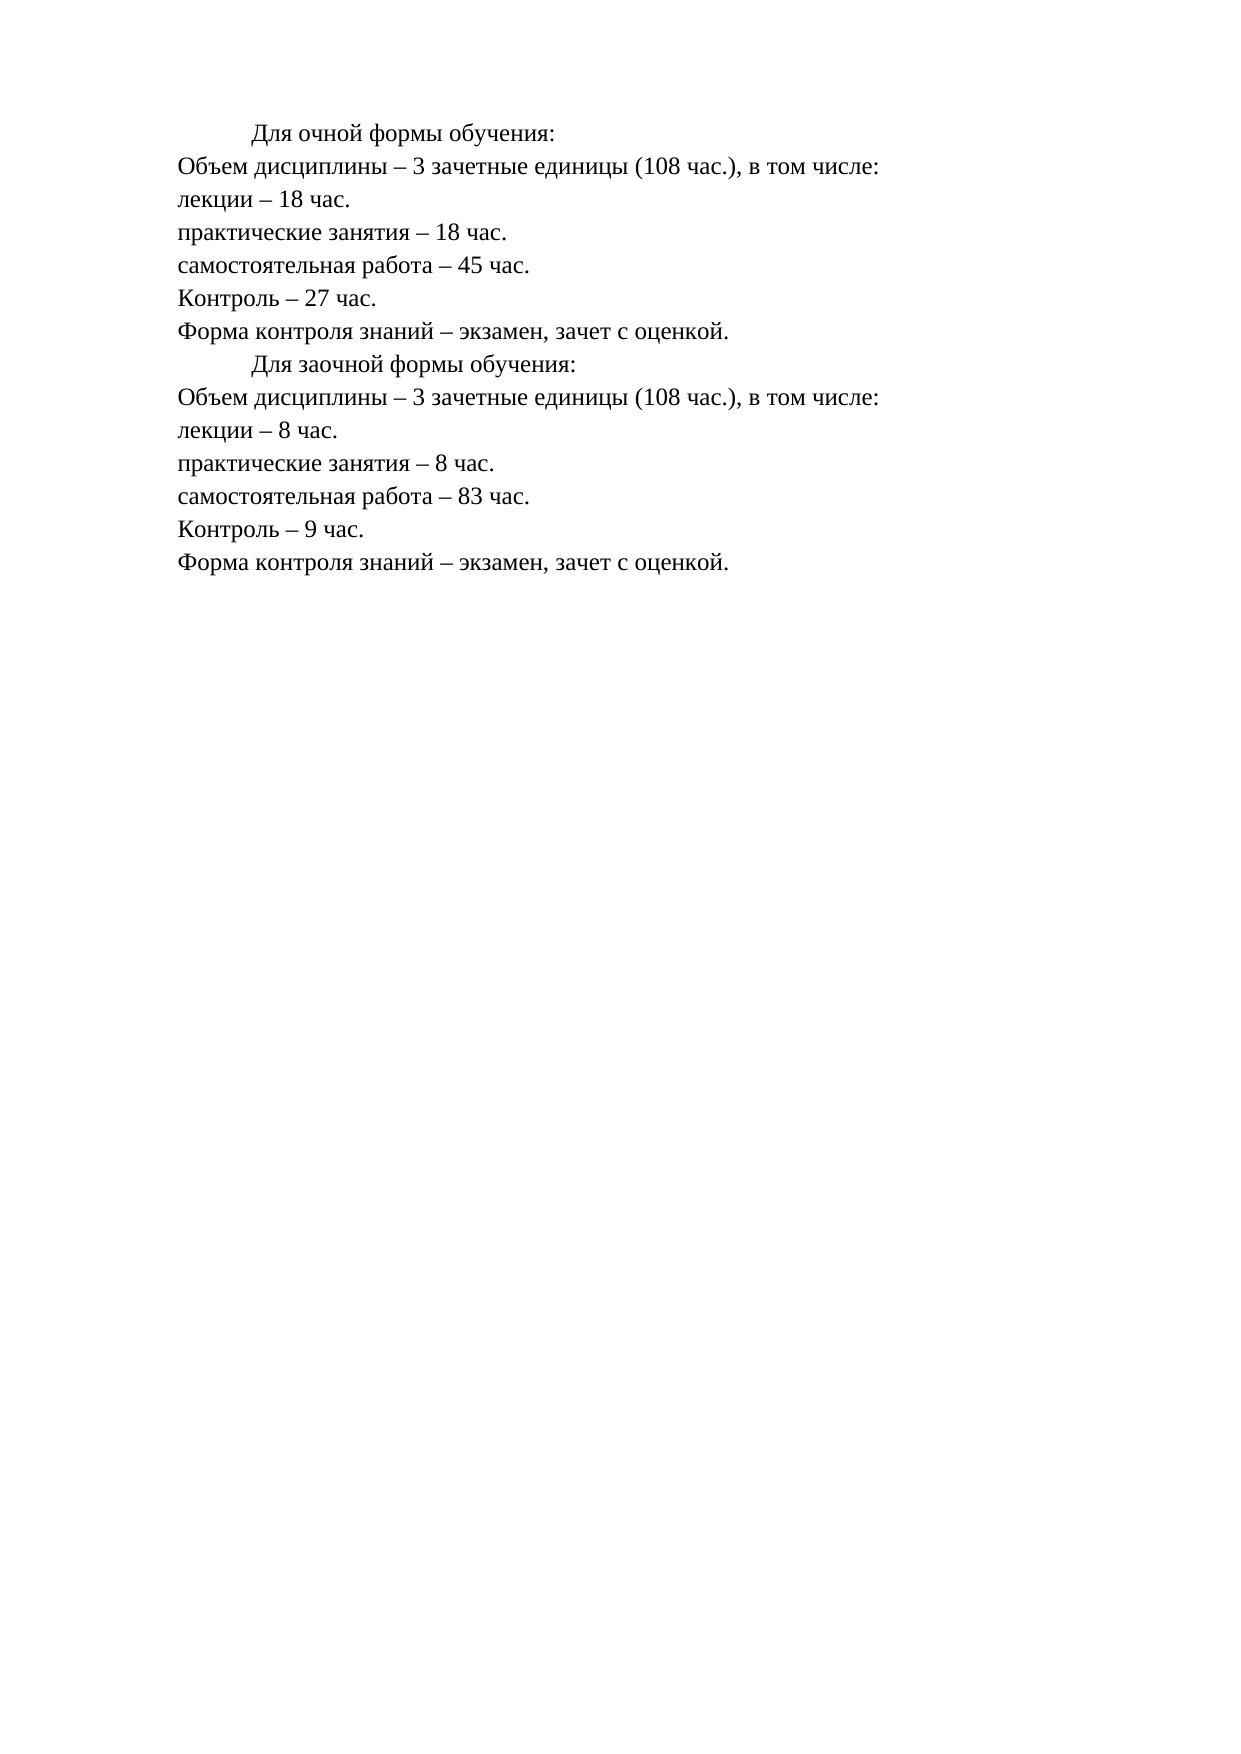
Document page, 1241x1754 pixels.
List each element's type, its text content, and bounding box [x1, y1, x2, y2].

text Форма контроля знаний – экзамен, зачет с оценкой. [177, 316, 1152, 345]
text Для очной формы обучения: [177, 118, 1152, 147]
text лекции – 18 час. [177, 184, 1152, 213]
text Объем дисциплины – 3 зачетные единицы (108 час.), в том числе: [177, 382, 1152, 411]
text практические занятия – 8 час. [177, 448, 1152, 477]
text лекции – 8 час. [177, 415, 1152, 444]
text самостоятельная работа – 83 час. [177, 481, 1152, 510]
text Контроль – 9 час. [177, 514, 1152, 543]
text Для заочной формы обучения: [177, 349, 1152, 378]
text самостоятельная работа – 45 час. [177, 250, 1152, 279]
text Объем дисциплины – 3 зачетные единицы (108 час.), в том числе: [177, 151, 1152, 180]
text практические занятия – 18 час. [177, 217, 1152, 246]
text Форма контроля знаний – экзамен, зачет с оценкой. [177, 547, 1152, 576]
text Контроль – 27 час. [177, 283, 1152, 312]
